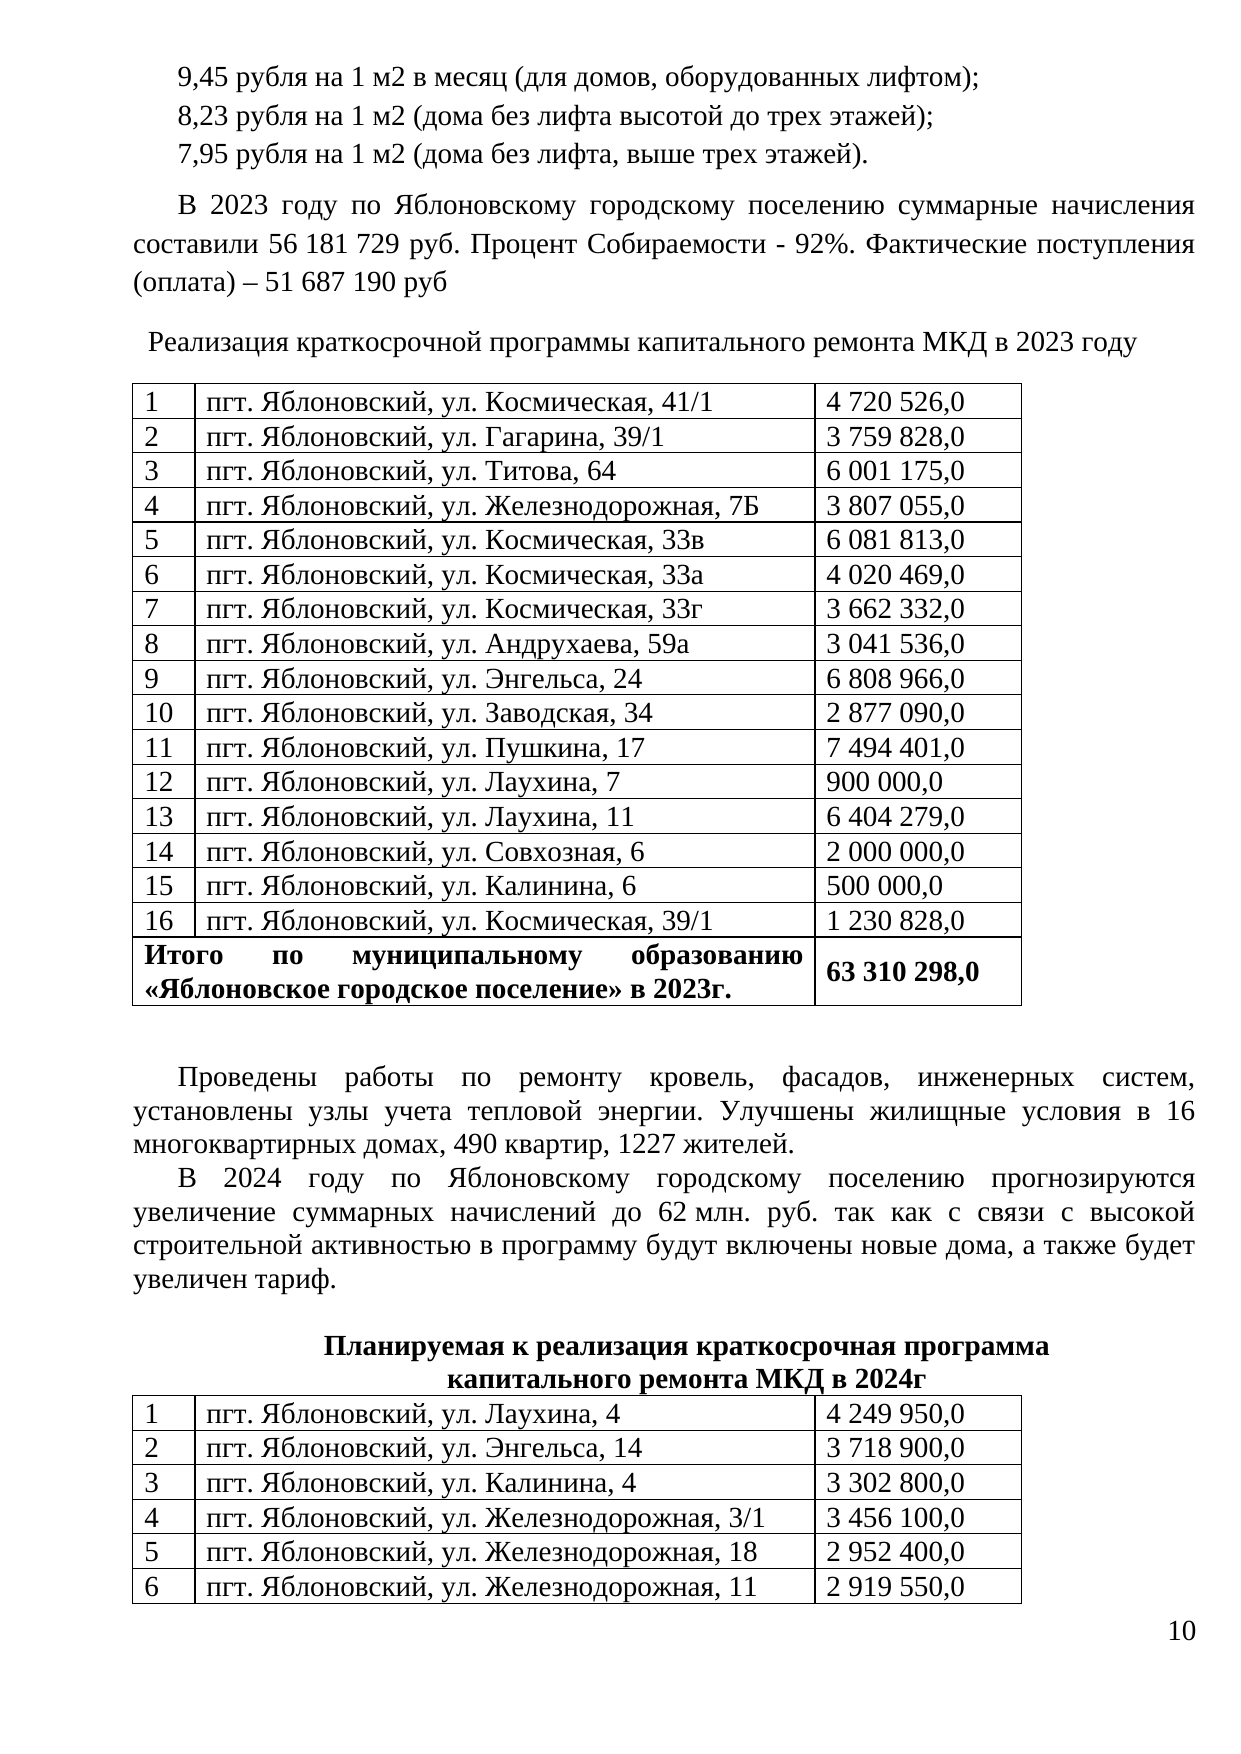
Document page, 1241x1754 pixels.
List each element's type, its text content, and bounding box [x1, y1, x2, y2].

table_cell пгт. Яблоновский, ул. Космическая, 39/1 [196, 903, 814, 936]
table_cell пгт. Яблоновский, ул. Лаухина, 7 [196, 765, 814, 798]
table_cell 6 [133, 1569, 194, 1602]
table_cell пгт. Яблоновский, ул. Андрухаева, 59а [196, 626, 814, 660]
table_cell пгт. Яблоновский, ул. Калинина, 4 [196, 1465, 814, 1499]
table_header пгт. Яблоновский, ул. Лаухина, 4 [196, 1396, 814, 1429]
table_header 4 249 950,0 [816, 1396, 1021, 1429]
table_cell 4 [133, 1500, 194, 1533]
table_cell пгт. Яблоновский, ул. Железнодорожная, 7Б [196, 488, 814, 521]
table_cell пгт. Яблоновский, ул. Космическая, 33в [196, 523, 814, 556]
text Проведены работы по ремонту кровель, фасадов, инженерных систем, установлены узлы учета тепловой энергии. Улучшены жилищные условия в 16 многоквартирных домах, 490 квартир, 1227 жителей. [133, 1059, 1196, 1160]
text 7,95 рубля на 1 м2 (дома без лифта, выше трех этажей). [118, 136, 1196, 170]
table_cell 2 [133, 1431, 194, 1464]
table_cell 63 310 298,0 [816, 938, 1021, 1004]
table_cell пгт. Яблоновский, ул. Железнодорожная, 11 [196, 1569, 814, 1602]
table_cell пгт. Яблоновский, ул. Космическая, 33г [196, 592, 814, 625]
text Планируемая к реализация краткосрочная программа [177, 1328, 1196, 1361]
table_cell 3 041 536,0 [816, 626, 1021, 660]
text 9,45 рубля на 1 м2 в месяц (для домов, оборудованных лифтом); [118, 59, 1196, 93]
table_cell 1 230 828,0 [816, 903, 1021, 936]
table_cell пгт. Яблоновский, ул. Заводская, 34 [196, 695, 814, 729]
table_cell 3 [133, 1465, 194, 1499]
table_cell 10 [133, 695, 194, 729]
table_cell 3 [133, 453, 194, 487]
table_header пгт. Яблоновский, ул. Космическая, 41/1 [196, 384, 814, 418]
table_cell пгт. Яблоновский, ул. Железнодорожная, 3/1 [196, 1500, 814, 1533]
table_cell 3 718 900,0 [816, 1431, 1021, 1464]
table_cell 6 [133, 557, 194, 591]
text В 2023 году по Яблоновскому городскому поселению суммарные начисления составили 56 181 729 руб. Процент Собираемости - 92%. Фактические поступления (оплата) – 51 687 190 руб [133, 187, 1196, 298]
table_cell 900 000,0 [816, 765, 1021, 798]
table_cell пгт. Яблоновский, ул. Совхозная, 6 [196, 834, 814, 867]
text капитального ремонта МКД в 2024г [177, 1361, 1196, 1395]
table_cell 2 919 550,0 [816, 1569, 1021, 1602]
table_cell 11 [133, 730, 194, 763]
table_cell 2 877 090,0 [816, 695, 1021, 729]
table_cell 12 [133, 765, 194, 798]
table_cell 6 404 279,0 [816, 799, 1021, 833]
table_cell 3 302 800,0 [816, 1465, 1021, 1499]
table_cell пгт. Яблоновский, ул. Энгельса, 14 [196, 1431, 814, 1464]
table_cell пгт. Яблоновский, ул. Железнодорожная, 18 [196, 1534, 814, 1568]
table_cell 3 662 332,0 [816, 592, 1021, 625]
table_cell 3 807 055,0 [816, 488, 1021, 521]
table_cell 14 [133, 834, 194, 867]
table_cell 9 [133, 661, 194, 694]
table_cell пгт. Яблоновский, ул. Калинина, 6 [196, 868, 814, 902]
table_cell 500 000,0 [816, 868, 1021, 902]
table_cell 7 494 401,0 [816, 730, 1021, 763]
table_cell 6 808 966,0 [816, 661, 1021, 694]
table_cell 6 001 175,0 [816, 453, 1021, 487]
table_cell 7 [133, 592, 194, 625]
table_header 4 720 526,0 [816, 384, 1021, 418]
table_cell Итого по муниципальному образованию «Яблоновское городское поселение» в 2023г. [133, 938, 814, 1004]
table_header 1 [133, 384, 194, 418]
table_cell 5 [133, 523, 194, 556]
table_cell 3 759 828,0 [816, 419, 1021, 452]
table_cell 4 [133, 488, 194, 521]
table_cell пгт. Яблоновский, ул. Космическая, 33а [196, 557, 814, 591]
table_cell 2 952 400,0 [816, 1534, 1021, 1568]
table_cell пгт. Яблоновский, ул. Пушкина, 17 [196, 730, 814, 763]
table_cell пгт. Яблоновский, ул. Энгельса, 24 [196, 661, 814, 694]
text В 2024 году по Яблоновскому городскому поселению прогнозируются увеличение суммарных начислений до 62 млн. руб. так как с связи с высокой строительной активностью в программу будут включены новые дома, а также будет увеличен тариф. [133, 1160, 1196, 1294]
table_header 1 [133, 1396, 194, 1429]
text Реализация краткосрочной программы капитального ремонта МКД в 2023 году [148, 324, 1196, 357]
table_cell 15 [133, 868, 194, 902]
table_cell 6 081 813,0 [816, 523, 1021, 556]
table_cell пгт. Яблоновский, ул. Лаухина, 11 [196, 799, 814, 833]
text 8,23 рубля на 1 м2 (дома без лифта высотой до трех этажей); [118, 98, 1196, 131]
table_cell 16 [133, 903, 194, 936]
table_cell 2 [133, 419, 194, 452]
table_cell 4 020 469,0 [816, 557, 1021, 591]
table_cell пгт. Яблоновский, ул. Гагарина, 39/1 [196, 419, 814, 452]
table_cell 13 [133, 799, 194, 833]
table_cell 5 [133, 1534, 194, 1568]
table_cell 3 456 100,0 [816, 1500, 1021, 1533]
table_cell 8 [133, 626, 194, 660]
table_cell 2 000 000,0 [816, 834, 1021, 867]
table_cell пгт. Яблоновский, ул. Титова, 64 [196, 453, 814, 487]
